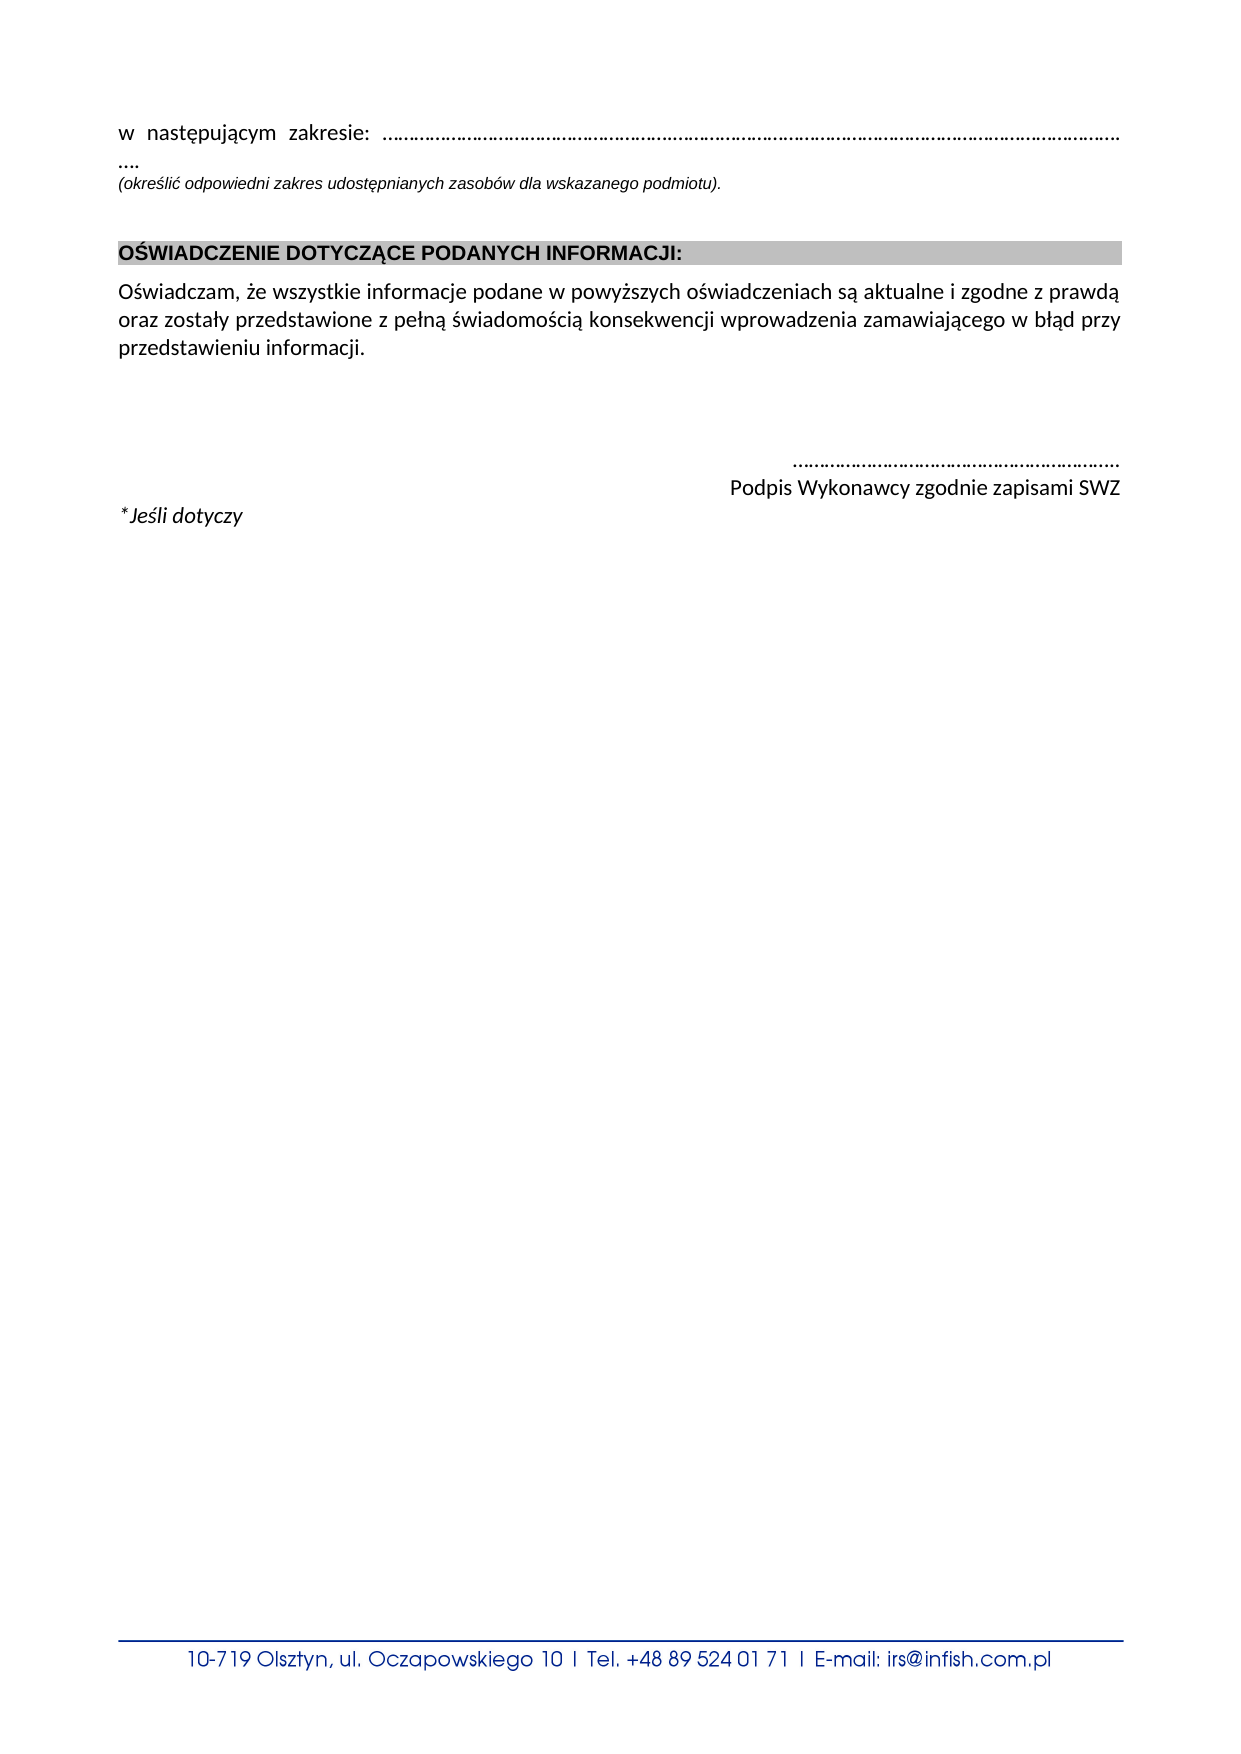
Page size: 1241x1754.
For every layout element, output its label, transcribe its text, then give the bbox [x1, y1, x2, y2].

text *Jeśli dotyczy [118, 501, 1122, 529]
text …………………………………………………….. [193, 445, 1122, 473]
text OŚWIADCZENIE DOTYCZĄCE PODANYCH INFORMACJI: [118, 241, 1122, 265]
text (określić odpowiedni zakres udostępnianych zasobów dla wskazanego podmiotu). [118, 174, 1122, 193]
text Oświadczam, że wszystkie informacje podane w powyższych oświadczeniach są aktualne i zgodne z prawdą oraz zostały przedstawione z pełną świadomością konsekwencji wprowadzenia zamawiającego w błąd przy przedstawieniu informacji. [118, 277, 1122, 361]
text Podpis Wykonawcy zgodnie zapisami SWZ [193, 473, 1122, 501]
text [118, 118, 1122, 174]
picture [118, 1640, 1124, 1671]
